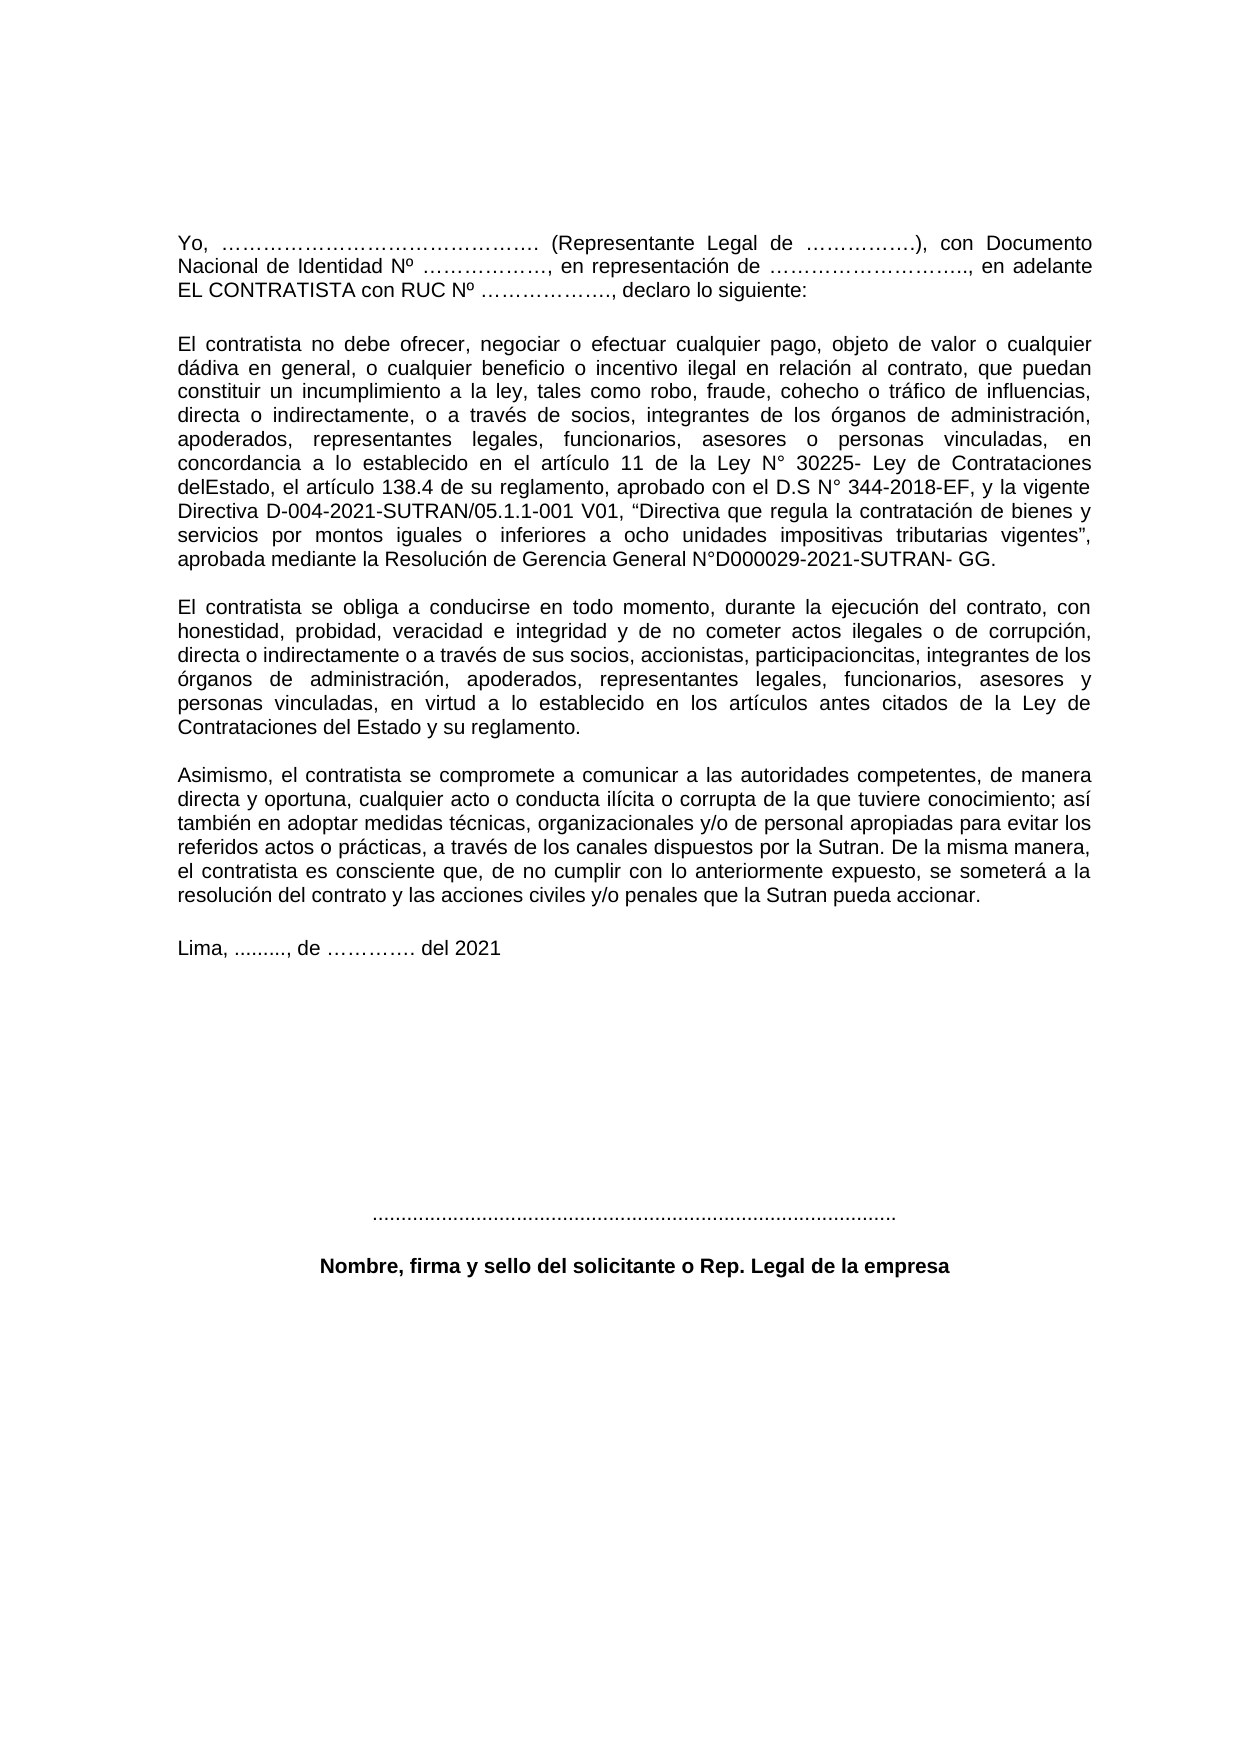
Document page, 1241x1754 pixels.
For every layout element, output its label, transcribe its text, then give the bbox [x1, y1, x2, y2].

text ........................................................................................... [177, 1201, 1093, 1225]
text El contratista no debe ofrecer, negociar o efectuar cualquier pago, objeto de valor o cualquier dádiva en general, o cualquier beneficio o incentivo ilegal en relación al contrato, que puedan constituir un incumplimiento a la ley, tales como robo, fraude, cohecho o tráfico de influencias, directa o indirectamente, o a través de socios, integrantes de los órganos de administración, apoderados, representantes legales, funcionarios, asesores o personas vinculadas, en concordancia a lo establecido en el artículo 11 de la Ley N° 30225- Ley de Contrataciones delEstado, el artículo 138.4 de su reglamento, aprobado con el D.S N° 344-2018-EF, y la vigente Directiva D-004-2021-SUTRAN/05.1.1-001 V01, “Directiva que regula la contratación de bienes y servicios por montos iguales o inferiores a ocho unidades impositivas tributarias vigentes”, aprobada mediante la Resolución de Gerencia General N°D000029-2021-SUTRAN- GG. [177, 331, 1093, 571]
text Asimismo, el contratista se compromete a comunicar a las autoridades competentes, de manera directa y oportuna, cualquier acto o conducta ilícita o corrupta de la que tuviere conocimiento; así también en adoptar medidas técnicas, organizacionales y/o de personal apropiadas para evitar los referidos actos o prácticas, a través de los canales dispuestos por la Sutran. De la misma manera, el contratista es consciente que, de no cumplir con lo anteriormente expuesto, se someterá a la resolución del contrato y las acciones civiles y/o penales que la Sutran pueda accionar. [177, 763, 1093, 906]
text Nombre, firma y sello del solicitante o Rep. Legal de la empresa [177, 1254, 1093, 1278]
text El contratista se obliga a conducirse en todo momento, durante la ejecución del contrato, con honestidad, probidad, veracidad e integridad y de no cometer actos ilegales o de corrupción, directa o indirectamente o a través de sus socios, accionistas, participacioncitas, integrantes de los órganos de administración, apoderados, representantes legales, funcionarios, asesores y personas vinculadas, en virtud a lo establecido en los artículos antes citados de la Ley de Contrataciones del Estado y su reglamento. [177, 595, 1093, 739]
text Lima, ........., de …………. del 2021 [177, 936, 1093, 959]
text Yo, ………………………………………. (Representante Legal de …………….), con Documento Nacional de Identidad Nº ………………, en representación de ……………………….., en adelante EL CONTRATISTA con RUC Nº ………………., declaro lo siguiente: [177, 230, 1093, 302]
